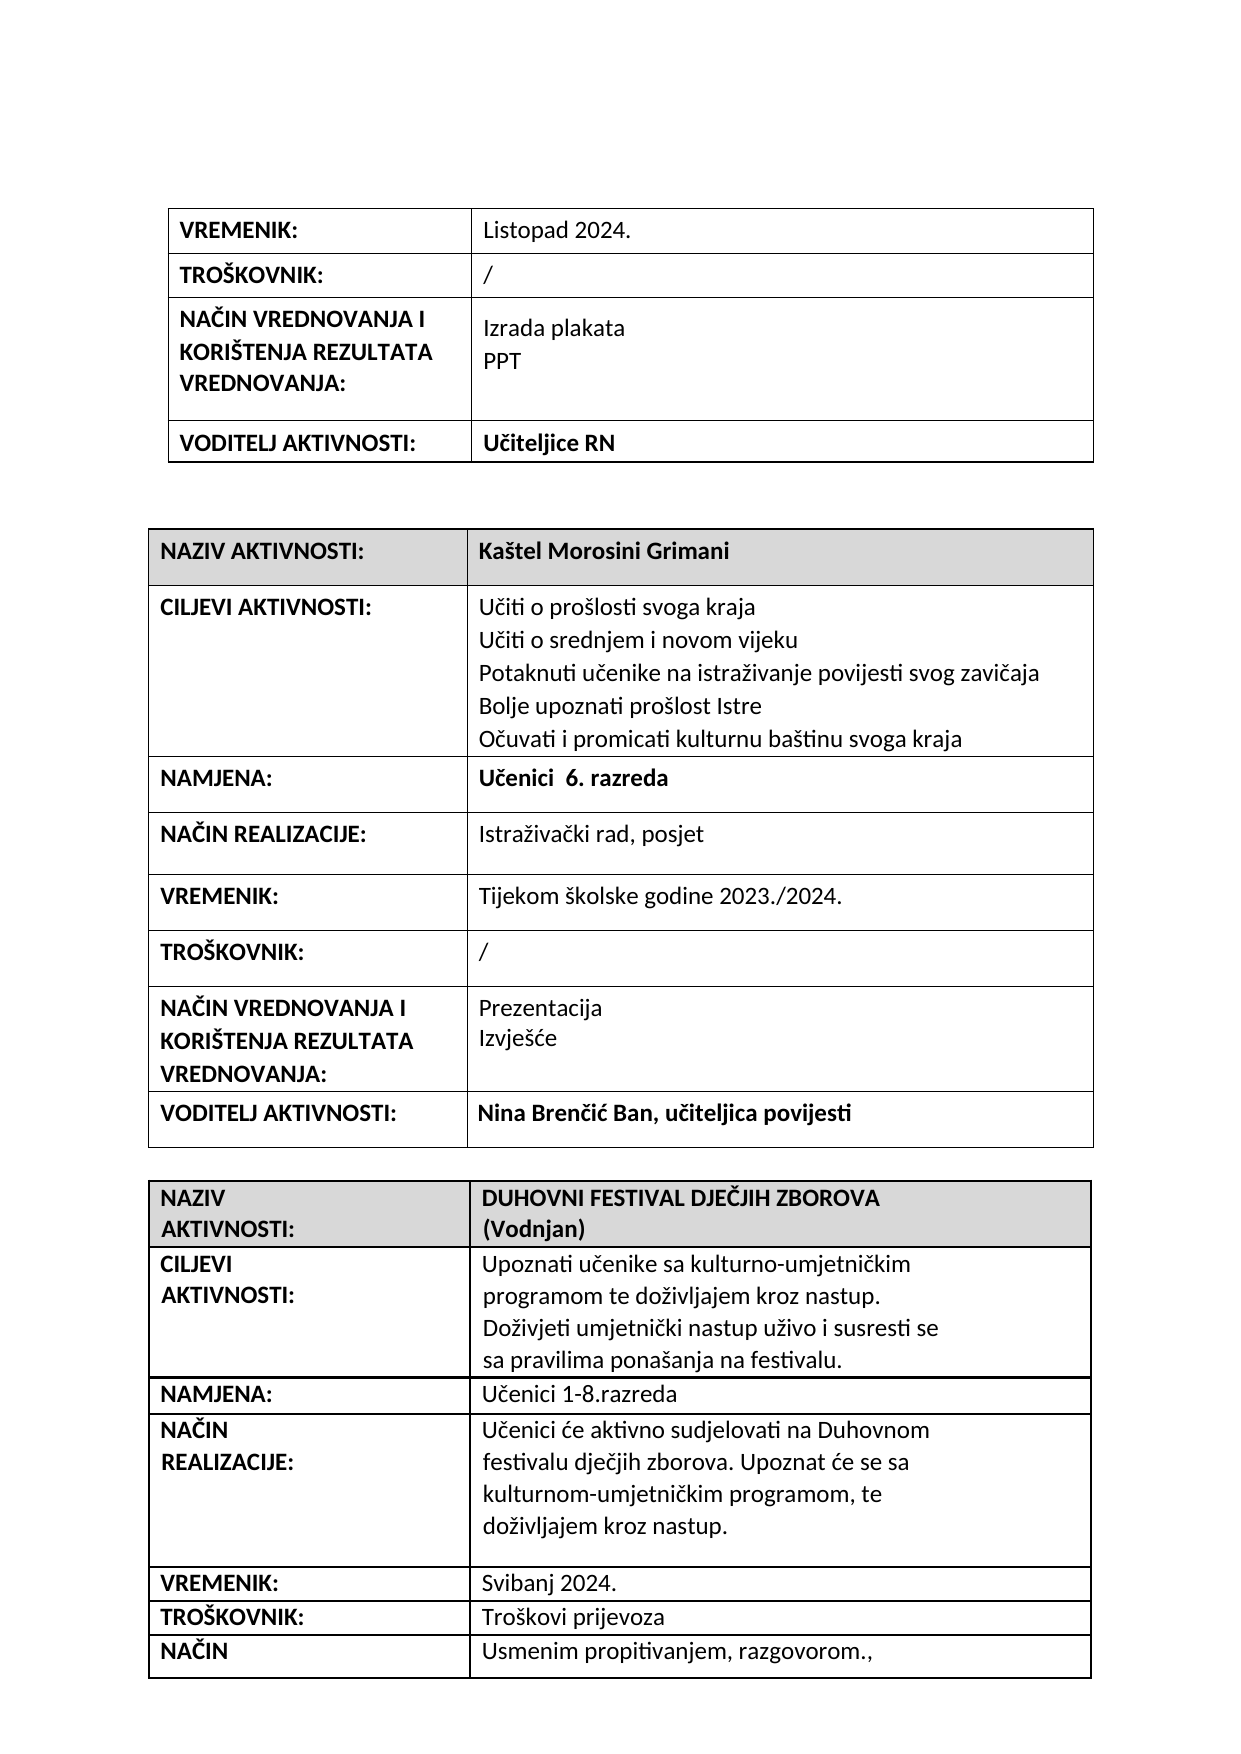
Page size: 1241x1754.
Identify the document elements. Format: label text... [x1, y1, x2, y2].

table_cell TROŠKOVNIK: [150, 1602, 469, 1633]
table_cell CILJEVI AKTIVNOSTI: [149, 586, 433, 756]
table_header DUHOVNI FESTIVAL DJEČJIH ZBOROVA (Vodnjan) [471, 1182, 1090, 1246]
table_cell Učenici 6. razreda [468, 757, 1093, 812]
table_cell Listopad 2024. [472, 209, 1093, 253]
table_cell Učenici 1-8.razreda [471, 1379, 1090, 1412]
table_cell Nina Brenčić Ban, učiteljica povijesti [468, 1092, 1093, 1147]
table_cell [471, 1636, 1090, 1677]
table_cell Učenici će aktivno sudjelovati na Duhovnom festivalu dječjih zborova. Upoznat će se sa kulturnom-umjetničkim programom, te doživljajem kroz nastup. [471, 1415, 1090, 1566]
table_cell VREMENIK: [150, 1568, 469, 1599]
table_header NAZIV AKTIVNOSTI: [150, 1182, 469, 1246]
table_cell NAČIN REALIZACIJE: [150, 1415, 469, 1566]
table_cell Svibanj 2024. [471, 1568, 1090, 1599]
table_cell CILJEVI AKTIVNOSTI: [150, 1248, 469, 1376]
table_cell Istraživački rad, posjet [468, 813, 1093, 874]
table_cell VODITELJ AKTIVNOSTI: [169, 421, 471, 461]
table_cell Troškovi prijevoza [471, 1602, 1090, 1633]
table_cell NAMJENA: [149, 757, 433, 812]
table_cell Izrada plakata PPT [472, 298, 1093, 420]
table_cell NAČIN VREDNOVANJA I KORIŠTENJA REZULTATA VREDNOVANJA: [169, 298, 471, 420]
table_header Kaštel Morosini Grimani [468, 530, 1093, 585]
table_cell Učiti o prošlosti svoga kraja Učiti o srednjem i novom vijeku Potaknuti učenike na istraživanje povijesti svog zavičaja Bolje upoznati prošlost Istre Očuvati i promicati kulturnu baštinu svoga kraja [468, 586, 1093, 756]
table_cell Upoznati učenike sa kulturno-umjetničkim programom te doživljajem kroz nastup. Doživjeti umjetnički nastup uživo i susresti se sa pravilima ponašanja na festivalu. [471, 1248, 1090, 1376]
table_cell NAČIN REALIZACIJE: [149, 813, 433, 874]
table_cell TROŠKOVNIK: [149, 931, 433, 986]
table_cell [433, 987, 467, 1091]
table_cell TROŠKOVNIK: [169, 254, 471, 297]
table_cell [150, 1636, 469, 1677]
table_cell [433, 931, 467, 986]
table_cell [433, 1092, 467, 1147]
table_header [433, 530, 467, 585]
table_cell [433, 813, 467, 874]
table_cell Prezentacija Izvješće [468, 987, 1093, 1091]
table_cell Učiteljice RN [472, 421, 1093, 461]
table_cell VREMENIK: [149, 875, 433, 930]
table_header NAZIV AKTIVNOSTI: [149, 530, 433, 585]
table_cell / [468, 931, 1093, 986]
table_cell Tijekom školske godine 2023./2024. [468, 875, 1093, 930]
table_cell NAČIN VREDNOVANJA I KORIŠTENJA REZULTATA VREDNOVANJA: [149, 987, 433, 1091]
table_cell VODITELJ AKTIVNOSTI: [149, 1092, 433, 1147]
table_cell [433, 875, 467, 930]
table_cell [433, 757, 467, 812]
table_cell [433, 586, 467, 756]
table_cell NAMJENA: [150, 1379, 469, 1412]
table_cell / [472, 254, 1093, 297]
table_cell VREMENIK: [169, 209, 471, 253]
